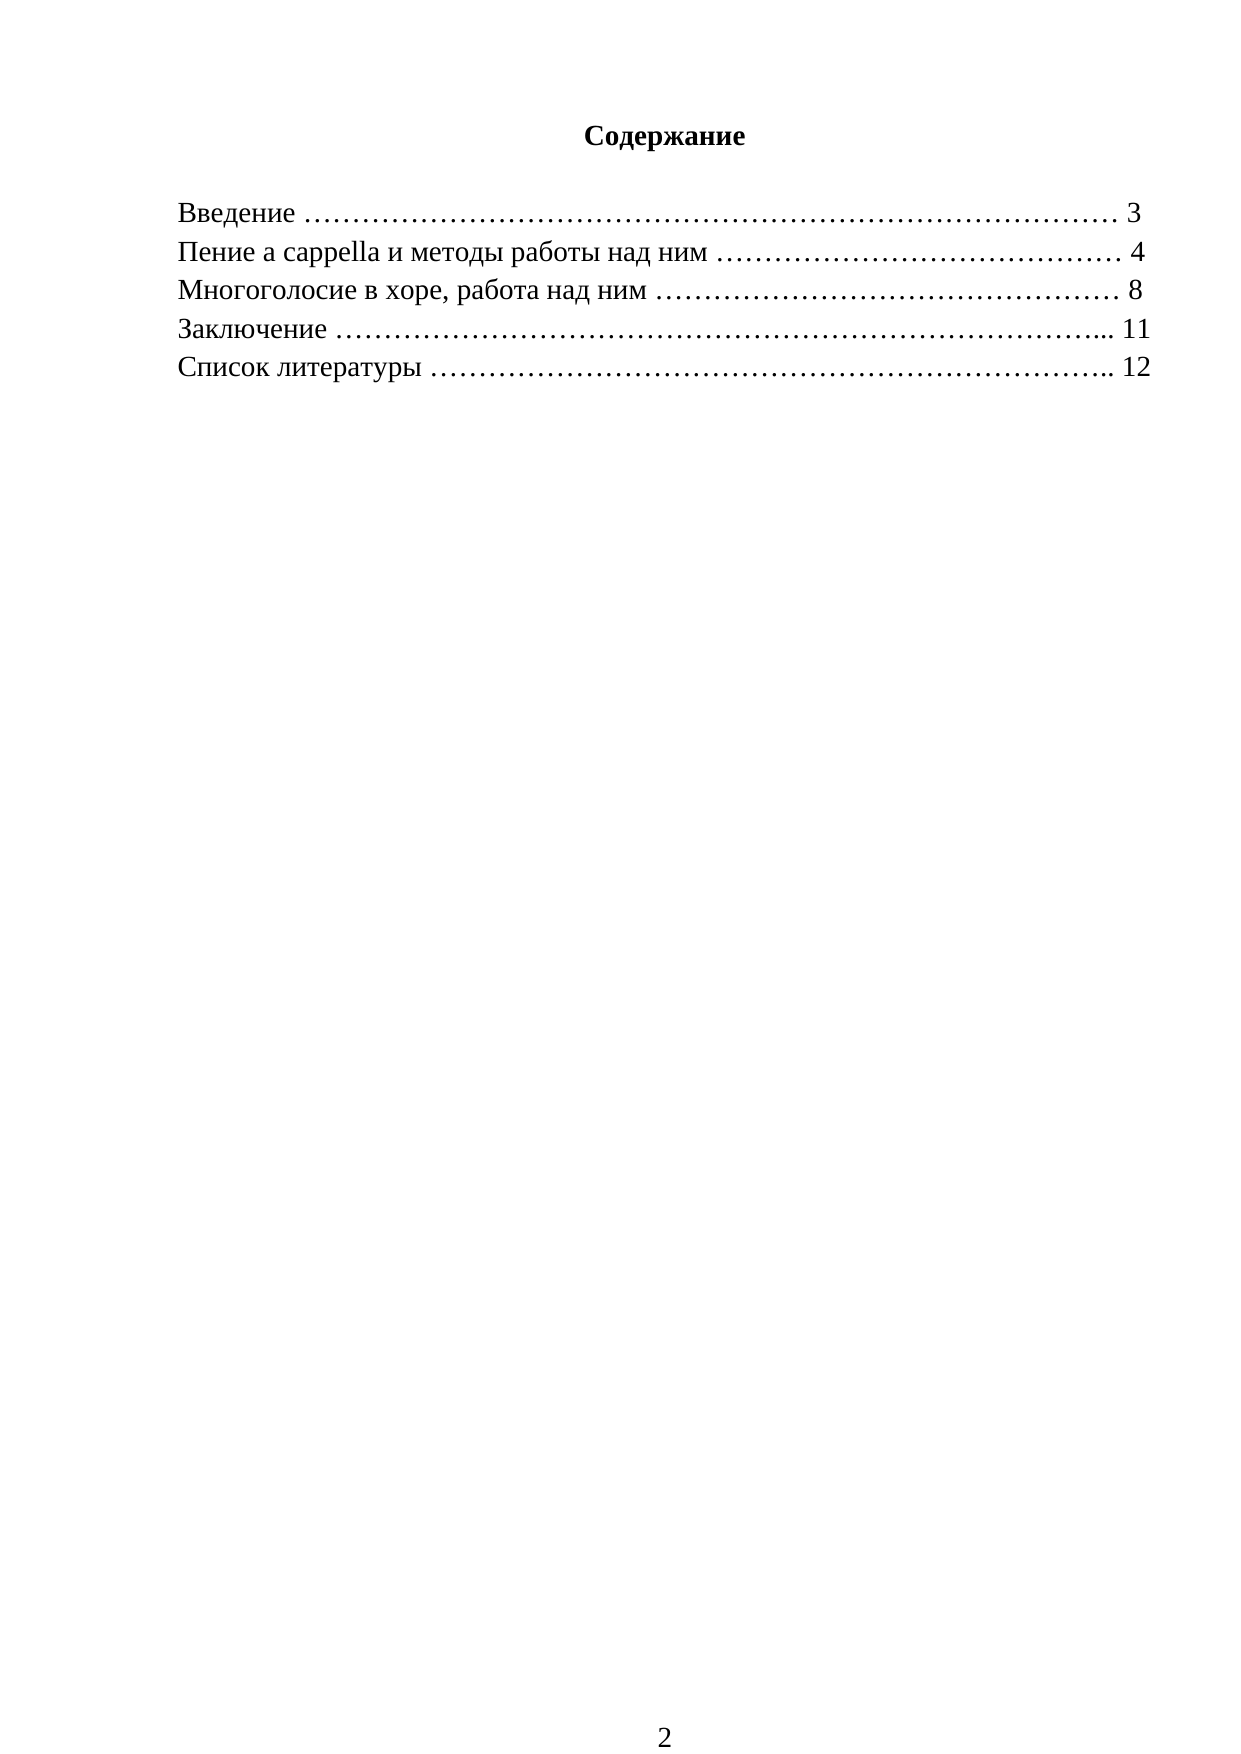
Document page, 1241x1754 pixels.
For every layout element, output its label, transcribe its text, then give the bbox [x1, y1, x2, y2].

text Заключение ……………………………………………………………………... 11 [177, 311, 1152, 344]
text Пение a cappella и методы работы над ним …………………………………… 4 [177, 234, 1152, 267]
text Список литературы …………………………………………………………….. 12 [177, 349, 1152, 383]
text Многоголосие в хоре, работа над ним ………………………………………… 8 [177, 272, 1152, 306]
text Содержание [177, 118, 1152, 152]
text Введение ………………………………………………………………………… 3 [177, 195, 1152, 229]
